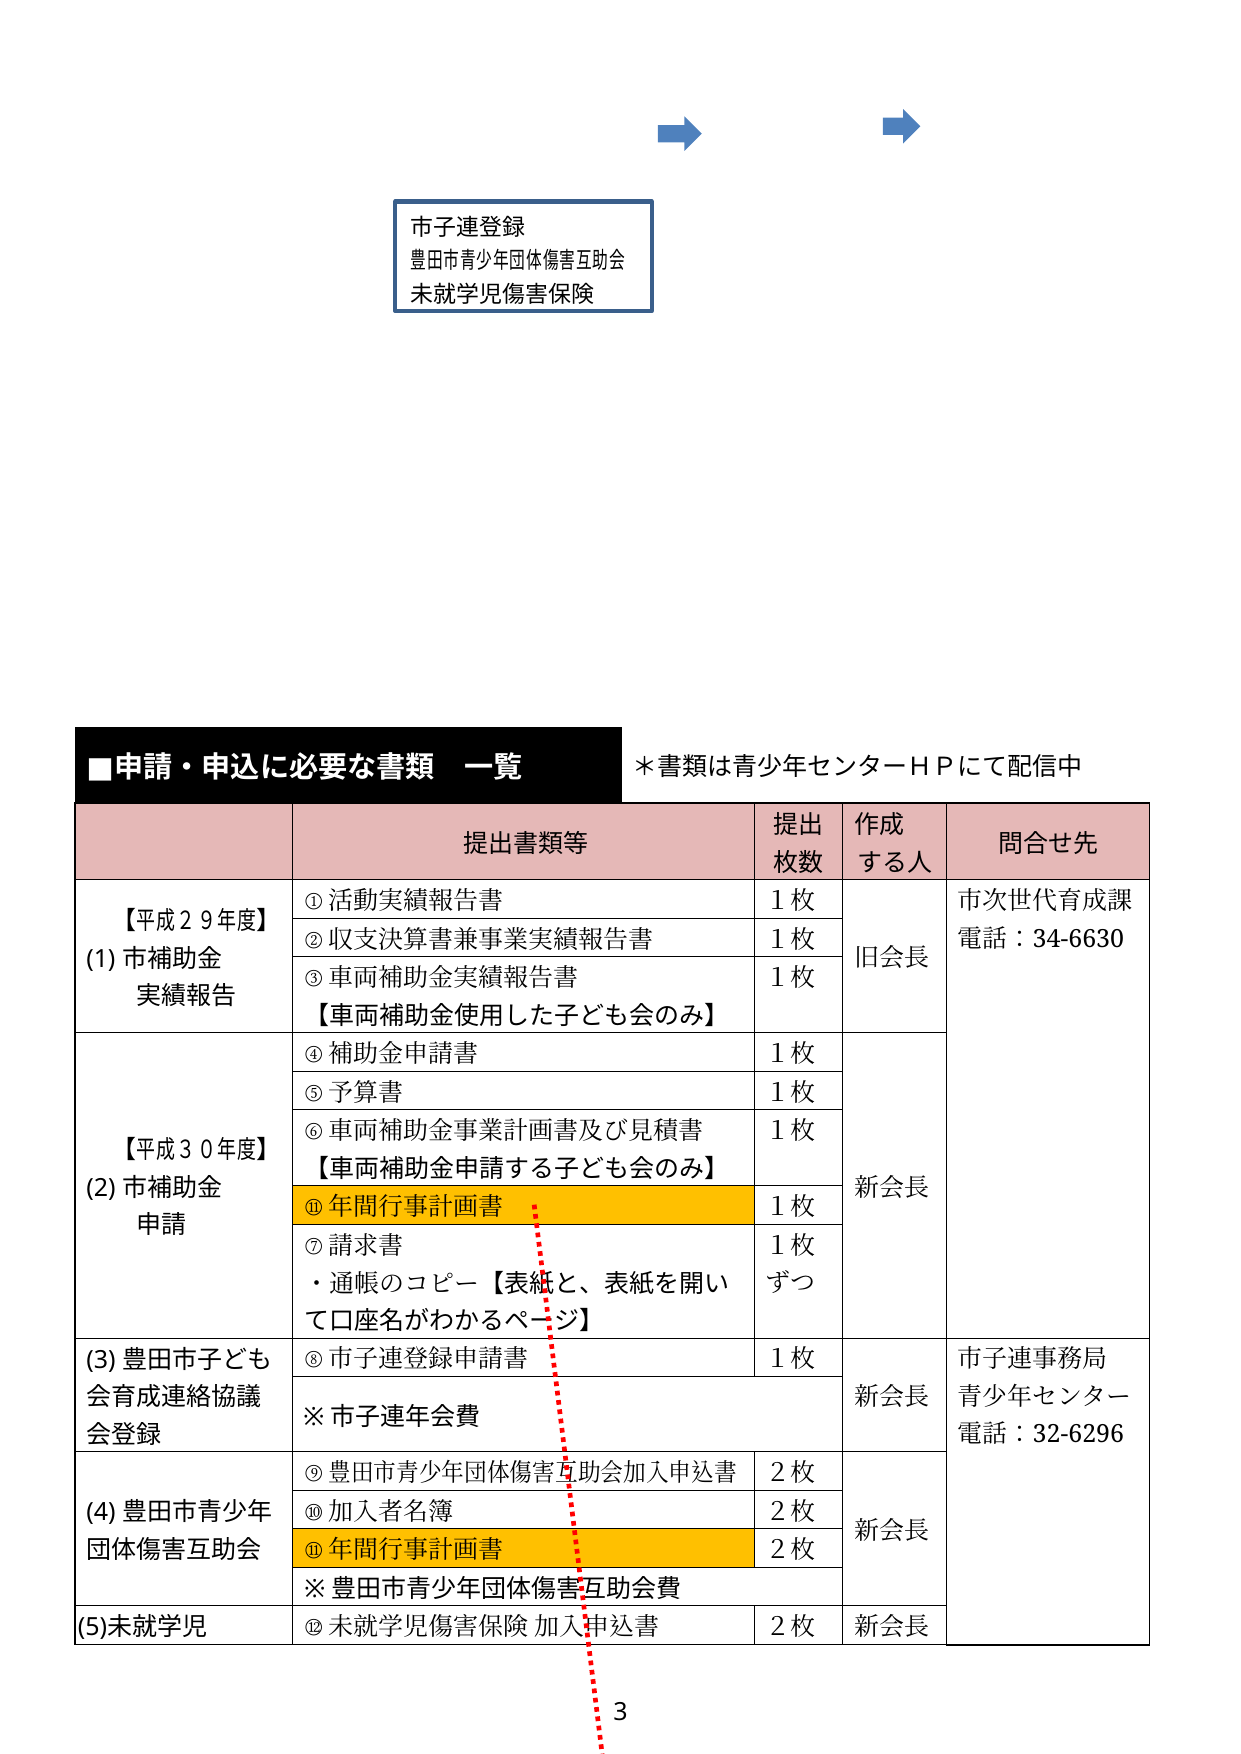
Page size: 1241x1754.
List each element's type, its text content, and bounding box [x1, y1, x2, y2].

table_cell ⑥車両補助金事業計画書及び見積書 【車両補助金申請する子ども会のみ】 [293, 1110, 754, 1185]
table_cell ⑪年間行事計画書 [293, 1529, 754, 1567]
table_cell 市子連事務局 青少年センター 電話：32-6296 [947, 1339, 1149, 1644]
table_cell 市次世代育成課 電話：34-6630 [947, 880, 1149, 1337]
table_cell ⑤予算書 [293, 1072, 754, 1109]
table_cell ③車両補助金実績報告書 【車両補助金使用した子ども会のみ】 [293, 957, 754, 1032]
table_cell １枚 [755, 1339, 842, 1376]
table_cell １枚 [755, 880, 842, 918]
table_cell ⑦請求書 ・通帳のコピー【表紙と、表紙を開いて口座名がわかるページ】 [293, 1225, 754, 1337]
table_cell 新会長 [843, 1606, 946, 1644]
table_cell 【平成２９年度】 (1) 市補助金 実績報告 [76, 880, 292, 1032]
table_cell ②収支決算書兼事業実績報告書 [293, 919, 754, 956]
table_cell 新会長 [843, 1452, 946, 1605]
table_cell ⑩加入者名簿 [293, 1491, 754, 1528]
table_header 提出書類等 [293, 804, 754, 879]
table_header ■申請・申込に必要な書類 一覧 [75, 727, 621, 802]
table_header 作成 する人 [843, 804, 946, 879]
table_cell 新会長 [843, 1033, 946, 1337]
table_header 提出枚数 [755, 804, 842, 879]
table_cell １枚 [755, 1033, 842, 1071]
table_header 問合せ先 [947, 804, 1149, 879]
table_cell ２枚 [755, 1452, 842, 1489]
table_cell ⑨豊田市青少年団体傷害互助会加入申込書 [293, 1452, 754, 1489]
table_cell (4) 豊田市青少年団体傷害互助会 [76, 1452, 292, 1605]
table_cell １枚 [755, 1072, 842, 1109]
table_cell ⑫未就学児傷害保険 加入申込書 [293, 1606, 754, 1644]
table_header ＊書類は青少年センターＨＰにて配信中 [622, 727, 1153, 802]
table_cell ２枚 [755, 1491, 842, 1528]
table_cell ④補助金申請書 [293, 1033, 754, 1071]
table_cell １枚 [755, 919, 842, 956]
table_cell ※ 豊田市青少年団体傷害互助会費 [293, 1568, 842, 1605]
table_cell ⑪年間行事計画書 [293, 1186, 754, 1224]
table_cell 旧会長 [843, 880, 946, 1032]
table_cell １枚 [755, 1110, 842, 1185]
table_cell ２枚 [755, 1606, 842, 1644]
table_cell 【平成３０年度】 (2) 市補助金 申請 [76, 1033, 292, 1337]
table_cell １枚 [755, 1186, 842, 1224]
table_cell １枚 [755, 957, 842, 1032]
table_header [76, 804, 292, 879]
table_cell (3) 豊田市子ども会育成連絡協議会登録 [76, 1339, 292, 1451]
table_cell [76, 1606, 292, 1644]
table_cell 新会長 [843, 1339, 946, 1451]
table_cell ２枚 [755, 1529, 842, 1567]
table_cell ①活動実績報告書 [293, 880, 754, 918]
table_cell ⑧市子連登録申請書 [293, 1339, 754, 1376]
table_cell １枚ずつ [755, 1225, 842, 1337]
table_cell ※ 市子連年会費 [293, 1377, 842, 1451]
